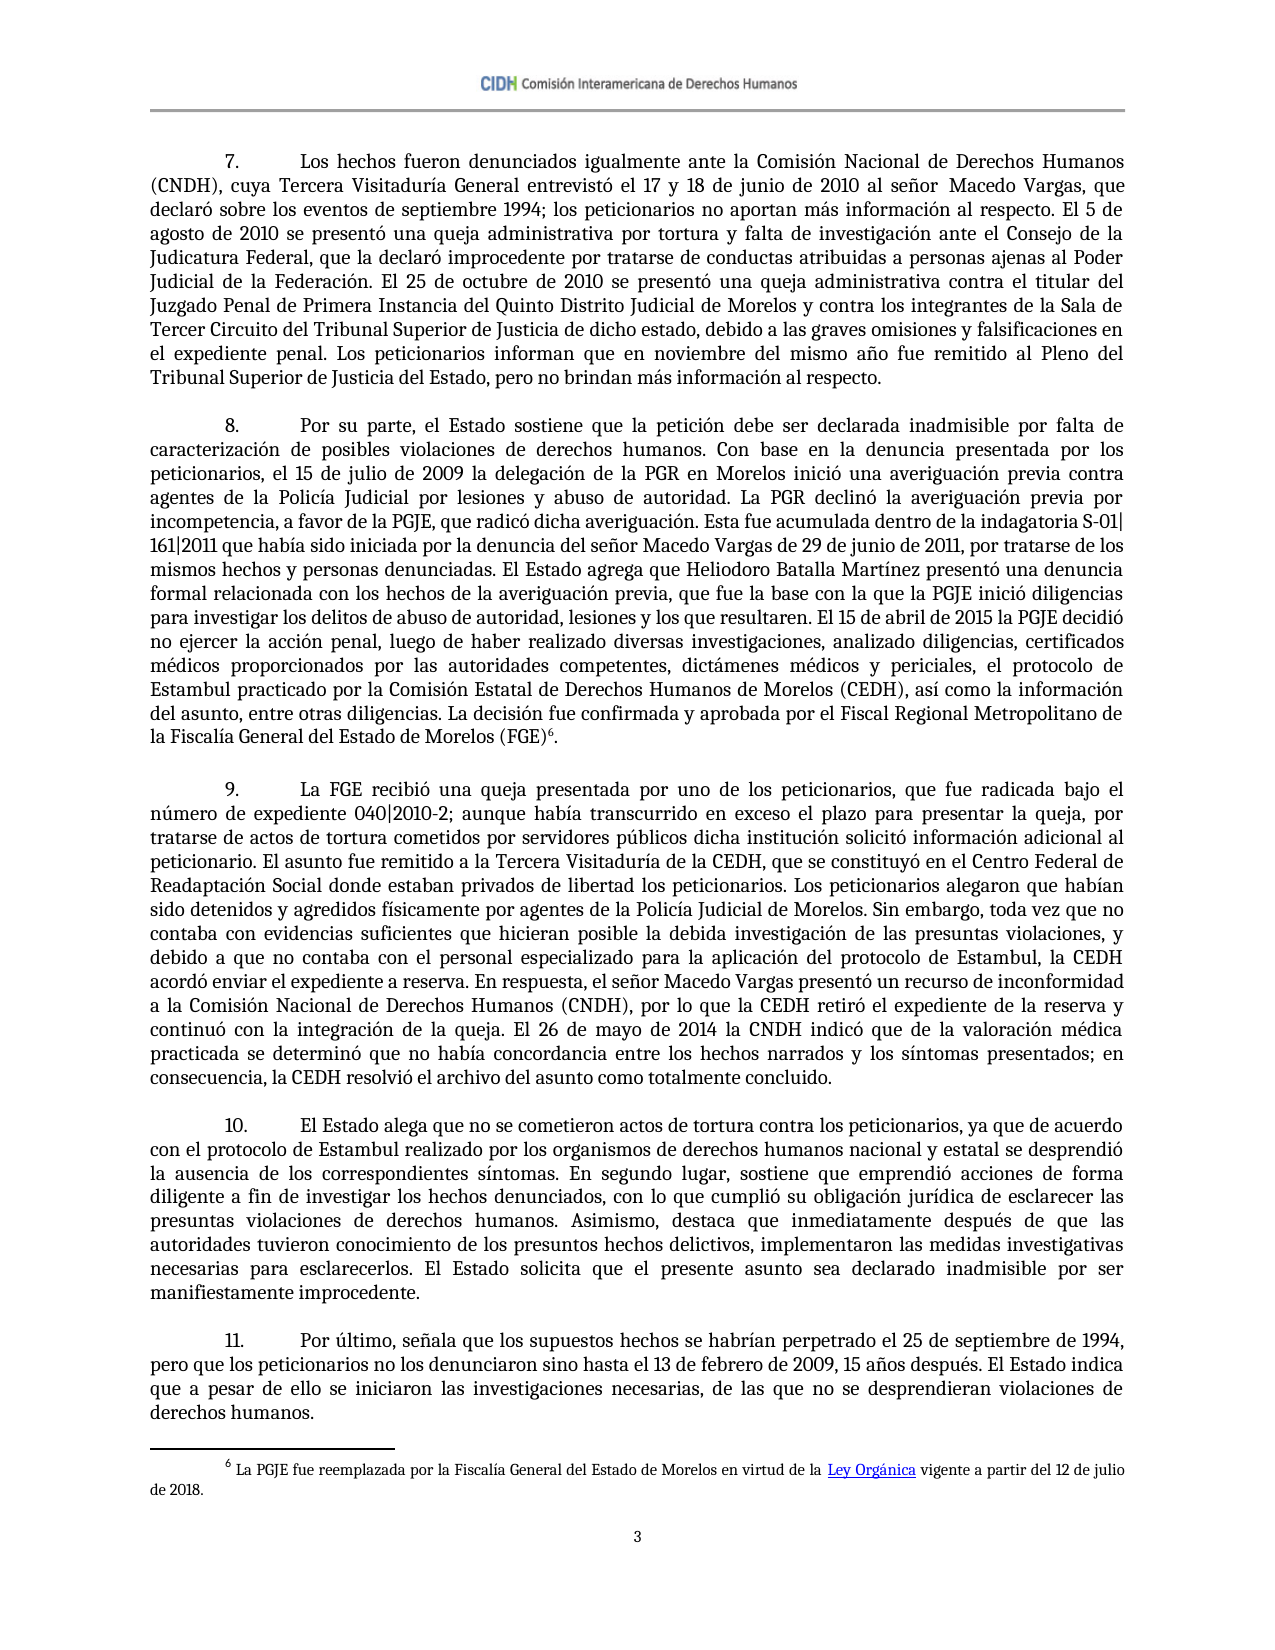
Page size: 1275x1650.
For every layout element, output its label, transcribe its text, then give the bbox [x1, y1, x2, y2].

list Por su parte, el Estado sostiene que la petición debe ser declarada inadmisible por falta de caracterización de posibles violaciones de derechos humanos. Con base en la denuncia presentada por los peticionarios, el 15 de julio de 2009 la delegación de la PGR en Morelos inició una averiguación previa contra agentes de la Policía Judicial por lesiones y abuso de autoridad. La PGR declinó la averiguación previa por incompetencia, a favor de la PGJE, que radicó dicha averiguación. Esta fue acumulada dentro de la indagatoria S-01|161|2011 que había sido iniciada por la denuncia del señor Macedo Vargas de 29 de junio de 2011, por tratarse de los mismos hechos y personas denunciadas. El Estado agrega que Heliodoro Batalla Martínez presentó una denuncia formal relacionada con los hechos de la averiguación previa, que fue la base con la que la PGJE inició diligencias para investigar los delitos de abuso de autoridad, lesiones y los que resultaren. El 15 de abril de 2015 la PGJE decidió no ejercer la acción penal, luego de haber realizado diversas investigaciones, analizado diligencias, certificados médicos proporcionados por las autoridades competentes, dictámenes médicos y periciales, el protocolo de Estambul practicado por la Comisión Estatal de Derechos Humanos de Morelos (CEDH), así como la información del asunto, entre otras diligencias. La decisión fue confirmada y aprobada por el Fiscal Regional Metropolitano de la Fiscalía General del Estado de Morelos (FGE). [150, 414, 1125, 749]
picture [475, 75, 800, 93]
list Los hechos fueron denunciados igualmente ante la Comisión Nacional de Derechos Humanos (CNDH), cuya Tercera Visitaduría General entrevistó el 17 y 18 de junio de 2010 al señor Macedo Vargas, que declaró sobre los eventos de septiembre 1994; los peticionarios no aportan más información al respecto. El 5 de agosto de 2010 se presentó una queja administrativa por tortura y falta de investigación ante el Consejo de la Judicatura Federal, que la declaró improcedente por tratarse de conductas atribuidas a personas ajenas al Poder Judicial de la Federación. El 25 de octubre de 2010 se presentó una queja administrativa contra el titular del Juzgado Penal de Primera Instancia del Quinto Distrito Judicial de Morelos y contra los integrantes de la Sala de Tercer Circuito del Tribunal Superior de Justicia de dicho estado, debido a las graves omisiones y falsificaciones en el expediente penal. Los peticionarios informan que en noviembre del mismo año fue remitido al Pleno del Tribunal Superior de Justicia del Estado, pero no brindan más información al respecto. [150, 150, 1125, 389]
list La FGE recibió una queja presentada por uno de los peticionarios, que fue radicada bajo el número de expediente 040|2010-2; aunque había transcurrido en exceso el plazo para presentar la queja, por tratarse de actos de tortura cometidos por servidores públicos dicha institución solicitó información adicional al peticionario. El asunto fue remitido a la Tercera Visitaduría de la CEDH, que se constituyó en el Centro Federal de Readaptación Social donde estaban privados de libertad los peticionarios. Los peticionarios alegaron que habían sido detenidos y agredidos físicamente por agentes de la Policía Judicial de Morelos. Sin embargo, toda vez que no contaba con evidencias suficientes que hicieran posible la debida investigación de las presuntas violaciones, y debido a que no contaba con el personal especializado para la aplicación del protocolo de Estambul, la CEDH acordó enviar el expediente a reserva. En respuesta, el señor Macedo Vargas presentó un recurso de inconformidad a la Comisión Nacional de Derechos Humanos (CNDH), por lo que la CEDH retiró el expediente de la reserva y continuó con la integración de la queja. El 26 de mayo de 2014 la CNDH indicó que de la valoración médica practicada se determinó que no había concordancia entre los hechos narrados y los síntomas presentados; en consecuencia, la CEDH resolvió el archivo del asunto como totalmente concluido. [150, 778, 1125, 1089]
list El Estado alega que no se cometieron actos de tortura contra los peticionarios, ya que de acuerdo con el protocolo de Estambul realizado por los organismos de derechos humanos nacional y estatal se desprendió la ausencia de los correspondientes síntomas. En segundo lugar, sostiene que emprendió acciones de forma diligente a fin de investigar los hechos denunciados, con lo que cumplió su obligación jurídica de esclarecer las presuntas violaciones de derechos humanos. Asimismo, destaca que inmediatamente después de que las autoridades tuvieron conocimiento de los presuntos hechos delictivos, implementaron las medidas investigativas necesarias para esclarecerlos. El Estado solicita que el presente asunto sea declarado inadmisible por ser manifiestamente improcedente. [150, 1113, 1125, 1305]
list Por último, señala que los supuestos hechos se habrían perpetrado el 25 de septiembre de 1994, pero que los peticionarios no los denunciaron sino hasta el 13 de febrero de 2009, 15 años después. El Estado indica que a pesar de ello se iniciaron las investigaciones necesarias, de las que no se desprendieran violaciones de derechos humanos. [150, 1329, 1125, 1425]
